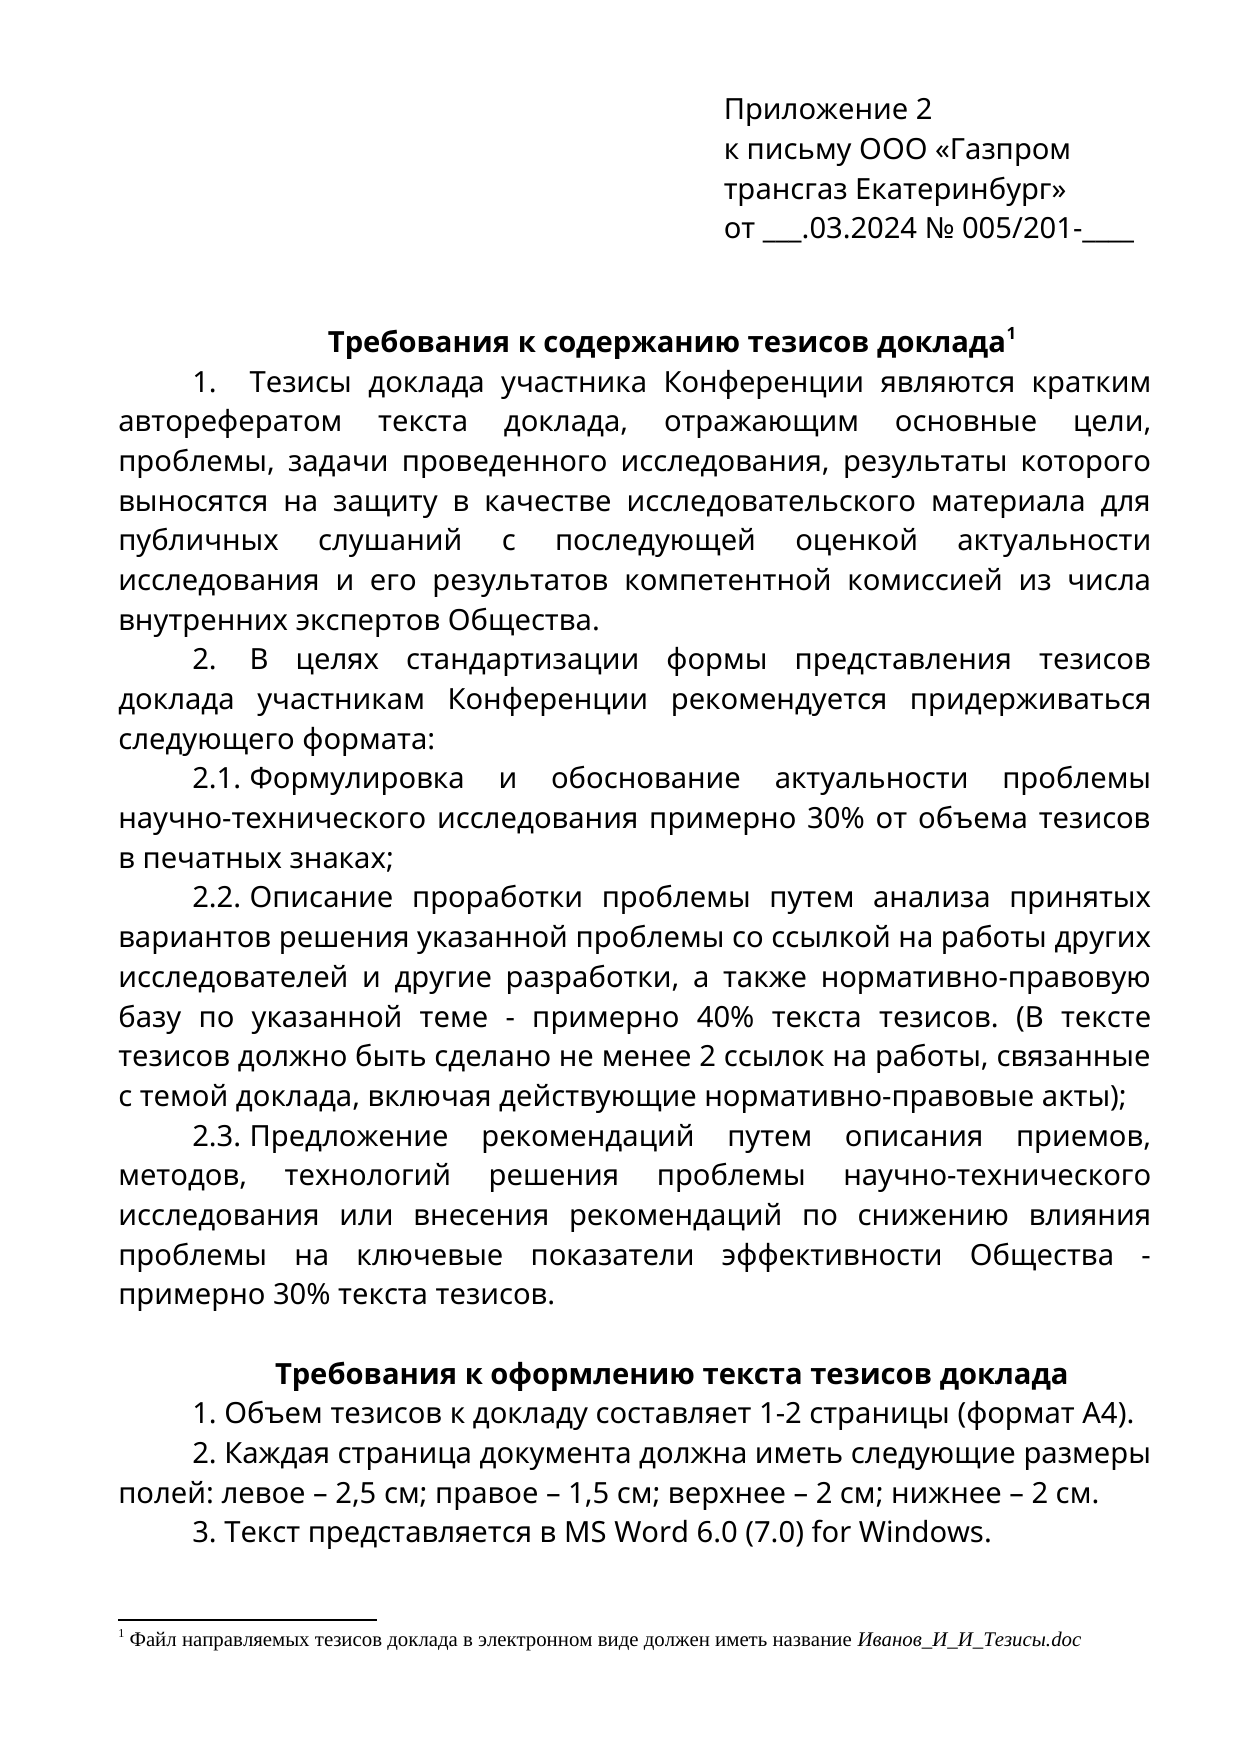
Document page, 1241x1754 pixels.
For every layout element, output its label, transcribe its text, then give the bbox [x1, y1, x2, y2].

subtitle Требования к содержанию тезисов доклада [118, 321, 1152, 361]
text 2.2. Описание проработки проблемы путем анализа принятых вариантов решения указанной проблемы со ссылкой на работы других исследователей и другие разработки, а также нормативно-правовую базу по указанной теме - примерно 40% текста тезисов. (В тексте тезисов должно быть сделано не менее 2 ссылок на работы, связанные с темой доклада, включая действующие нормативно-правовые акты); [118, 877, 1152, 1115]
text к письму ООО «Газпром трансгаз Екатеринбург» [723, 128, 1152, 208]
text 1. Объем тезисов к докладу составляет 1-2 страницы (формат А4). [118, 1393, 1152, 1432]
text 2.3. Предложение рекомендаций путем описания приемов, методов, технологий решения проблемы научно-технического исследования или внесения рекомендаций по снижению влияния проблемы на ключевые показатели эффективности Общества - примерно 30% текста тезисов. [118, 1115, 1152, 1313]
text от ___.03.2024 № 005/201-____ [723, 208, 1152, 247]
text Приложение 2 [723, 89, 1152, 128]
text 2. В целях стандартизации формы представления тезисов доклада участникам Конференции рекомендуется придерживаться следующего формата: [118, 639, 1152, 758]
text 3. Текст представляется в MS Word 6.0 (7.0) for Windows. [118, 1512, 1152, 1551]
text 2. Каждая страница документа должна иметь следующие размеры полей: левое – 2,5 см; правое – 1,5 см; верхнее – 2 см; нижнее – 2 см. [118, 1432, 1152, 1512]
subtitle Требования к оформлению текста тезисов доклада [118, 1353, 1152, 1393]
text 2.1. Формулировка и обоснование актуальности проблемы научно-технического исследования примерно 30% от объема тезисов в печатных знаках; [118, 758, 1152, 877]
text 1. Тезисы доклада участника Конференции являются кратким авторефератом текста доклада, отражающим основные цели, проблемы, задачи проведенного исследования, результаты которого выносятся на защиту в качестве исследовательского материала для публичных слушаний с последующей оценкой актуальности исследования и его результатов компетентной комиссией из числа внутренних экспертов Общества. [118, 361, 1152, 639]
